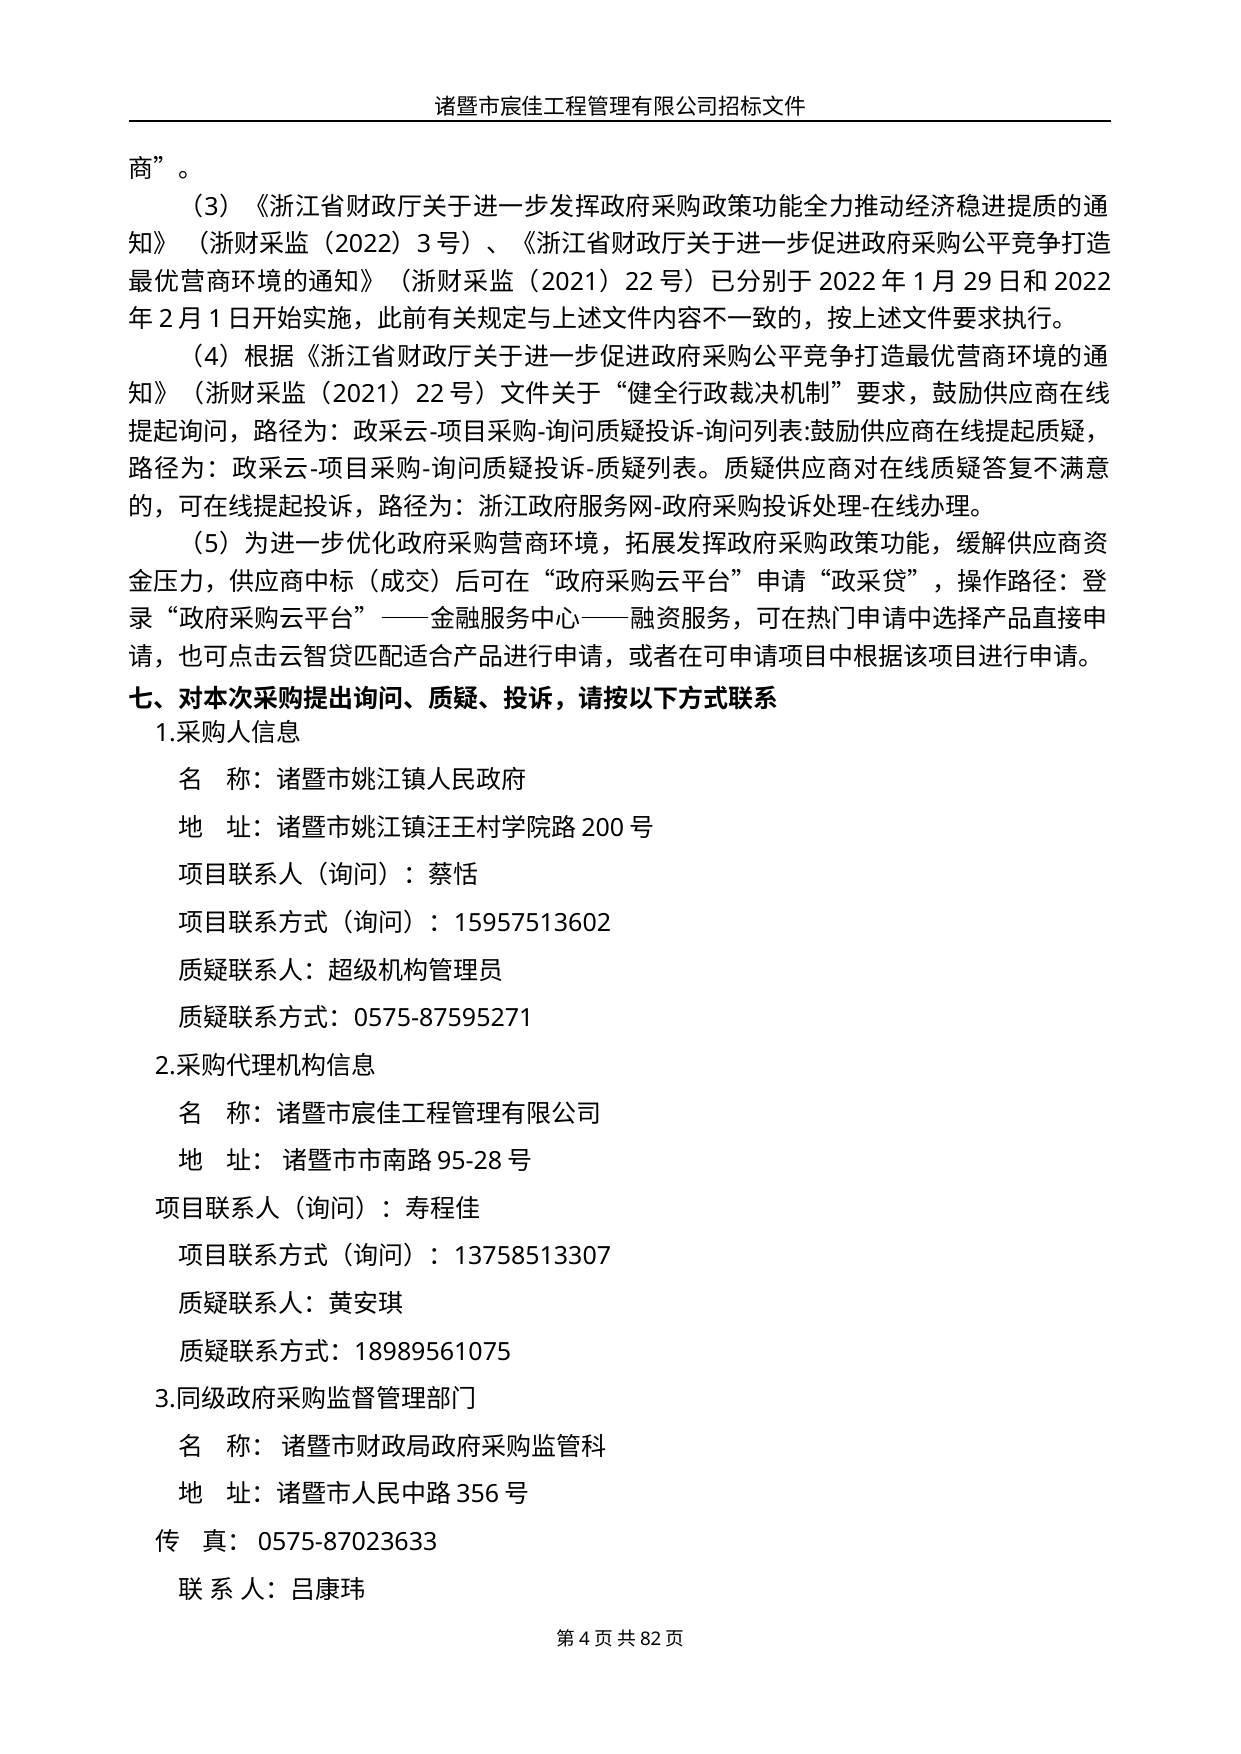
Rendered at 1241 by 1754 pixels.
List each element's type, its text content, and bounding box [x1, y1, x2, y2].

text 联 系 人：吕康玮 [129, 1573, 1111, 1604]
text 质疑联系方式：0575-87595271 [129, 1002, 1111, 1033]
text 项目联系方式（询问）：13758513307 [129, 1240, 1111, 1271]
text 1.采购人信息 [129, 716, 1111, 747]
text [129, 147, 1111, 185]
text 名 称： 诸暨市财政局政府采购监管科 [129, 1430, 1111, 1461]
text 七、对本次采购提出询问、质疑、投诉，请按以下方式联系 [129, 672, 1111, 716]
text 质疑联系方式：18989561075 [129, 1335, 1111, 1366]
text 项目联系方式（询问）：15957513602 [129, 907, 1111, 938]
text 2.采购代理机构信息 [129, 1049, 1111, 1081]
text 名 称：诸暨市姚江镇人民政府 [129, 764, 1111, 795]
text （5）为进一步优化政府采购营商环境，拓展发挥政府采购政策功能，缓解供应商资金压力，供应商中标（成交）后可在“政府采购云平台”申请“政采贷”，操作路径：登录“政府采购云平台”——金融服务中心——融资服务，可在热门申请中选择产品直接申请，也可点击云智贷匹配适合产品进行申请，或者在可申请项目中根据该项目进行申请。 [129, 522, 1111, 672]
text 项目联系人（询问）：寿程佳 [129, 1192, 1111, 1223]
text 名 称：诸暨市宸佳工程管理有限公司 [129, 1097, 1111, 1128]
text （4）根据《浙江省财政厅关于进一步促进政府采购公平竞争打造最优营商环境的通知》（浙财采监（2021）22号）文件关于“健全行政裁决机制”要求，鼓励供应商在线提起询问，路径为：政采云-项目采购-询问质疑投诉-询问列表:鼓励供应商在线提起质疑，路径为：政采云-项目采购-询问质疑投诉-质疑列表。质疑供应商对在线质疑答复不满意的，可在线提起投诉，路径为：浙江政府服务网-政府采购投诉处理-在线办理。 [129, 335, 1111, 522]
text （3）《浙江省财政厅关于进一步发挥政府采购政策功能全力推动经济稳进提质的通知》 （浙财采监（2022）3号）、《浙江省财政厅关于进一步促进政府采购公平竞争打造最优营商环境的通知》（浙财采监（2021）22号）已分别于2022年1月29日和2022年2月1日开始实施，此前有关规定与上述文件内容不一致的，按上述文件要求执行。 [129, 185, 1111, 335]
text 地 址：诸暨市姚江镇汪王村学院路200号 [129, 811, 1111, 843]
text 质疑联系人：黄安琪 [129, 1287, 1111, 1319]
text 3.同级政府采购监督管理部门 [129, 1383, 1111, 1414]
text 地 址： 诸暨市市南路95-28号 [129, 1144, 1111, 1176]
text 项目联系人（询问）：蔡恬 [129, 859, 1111, 890]
text 质疑联系人：超级机构管理员 [129, 954, 1111, 985]
text 传 真： 0575-87023633 [129, 1525, 1111, 1557]
text 地 址：诸暨市人民中路356号 [129, 1478, 1111, 1509]
